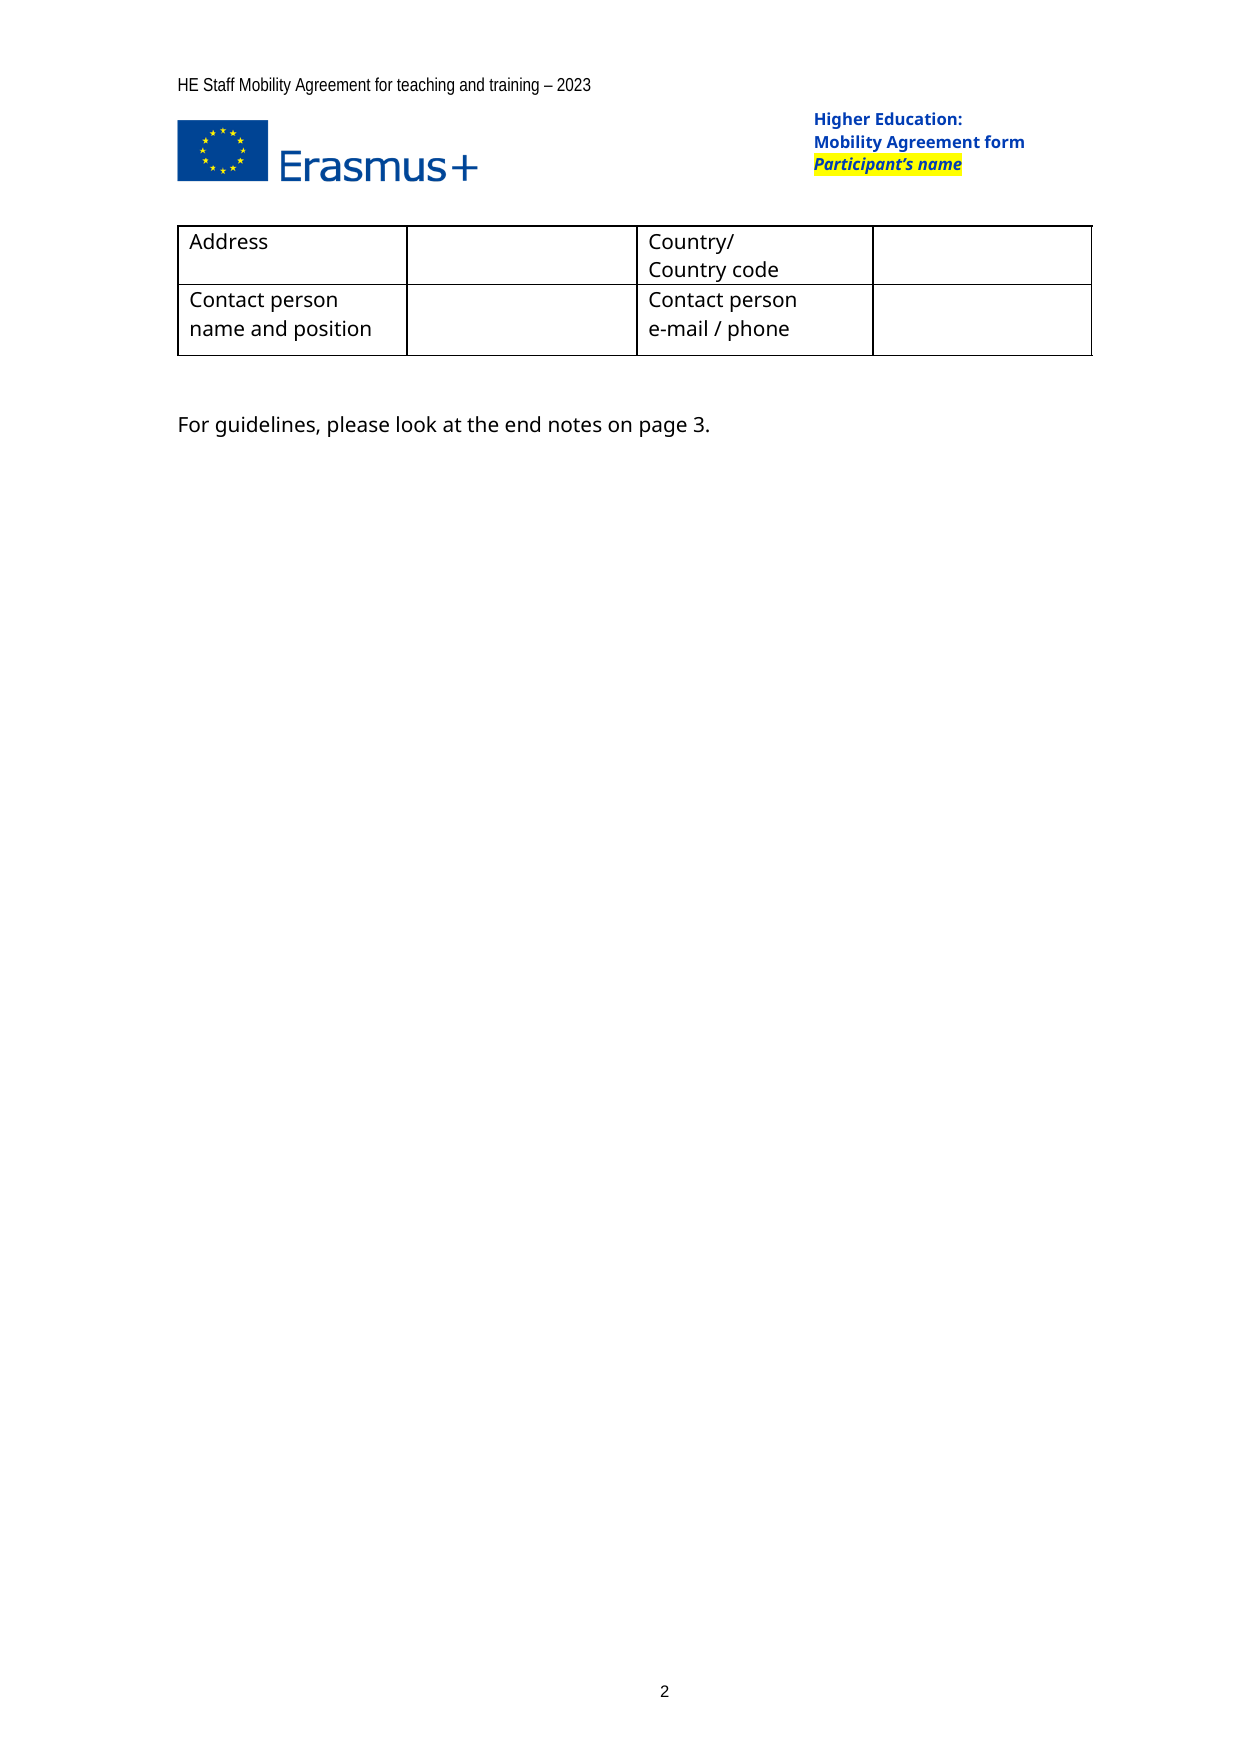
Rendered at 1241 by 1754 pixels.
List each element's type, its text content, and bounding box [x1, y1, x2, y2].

subtitle For guidelines, please look at the end notes on page 3. [177, 410, 1092, 438]
table_cell [874, 227, 1091, 284]
table_cell Contact person name and position [179, 285, 406, 355]
table_cell Contact person e-mail / phone [638, 285, 872, 355]
table_cell [408, 227, 636, 284]
picture [177, 120, 478, 182]
table_cell Address [179, 227, 406, 284]
table_cell [874, 285, 1091, 355]
table_cell [408, 285, 636, 355]
